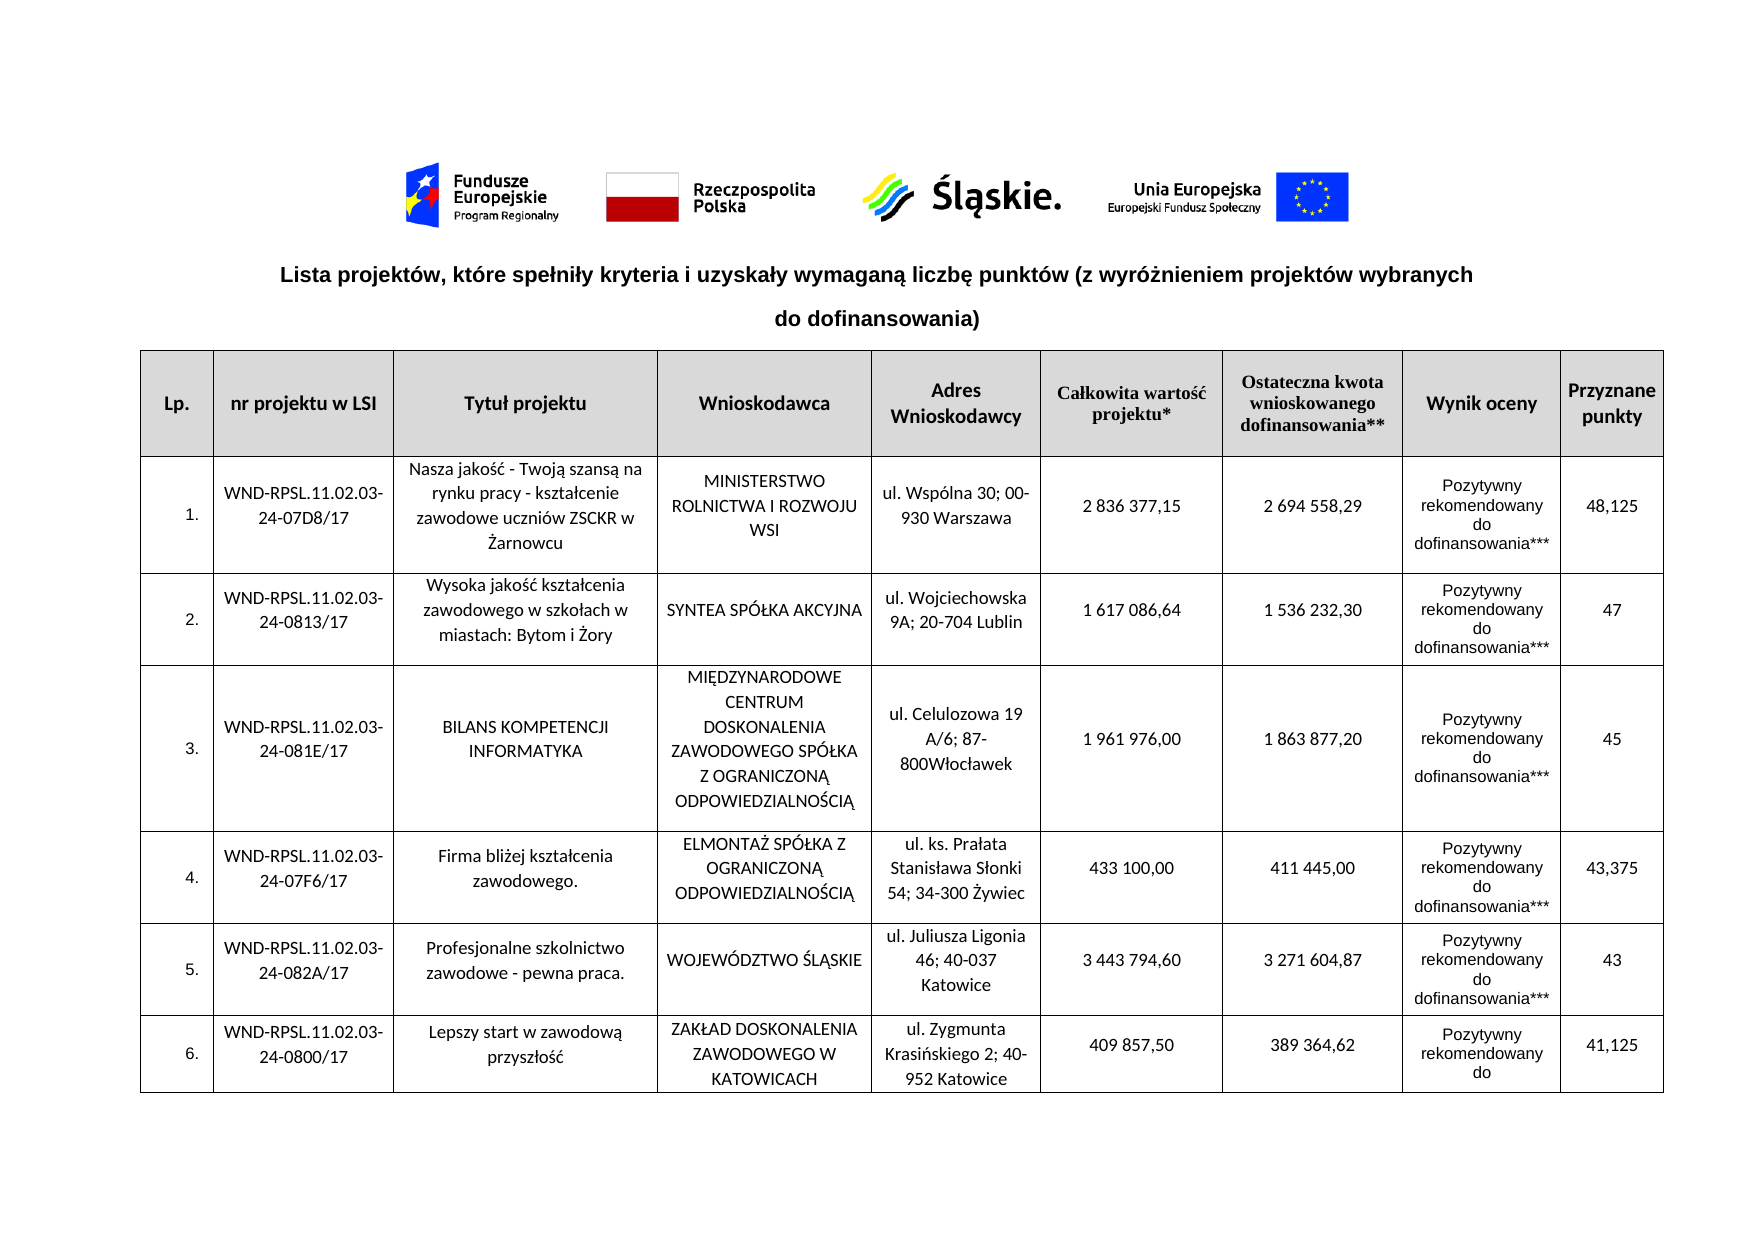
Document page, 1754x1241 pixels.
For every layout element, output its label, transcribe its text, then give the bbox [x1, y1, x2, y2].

picture [390, 147, 1364, 243]
table_cell 433 100,00 [1041, 832, 1222, 923]
table_header Wynik oceny [1403, 351, 1560, 456]
table_header Wnioskodawca [658, 351, 871, 456]
table_header Tytuł projektu [394, 351, 657, 456]
table_cell 2 836 377,15 [1041, 457, 1222, 572]
table_cell ul. Juliusza Ligonia 46; 40-037 Katowice [872, 924, 1040, 1015]
table_cell Pozytywny rekomendowany do dofinansowania*** [1403, 574, 1560, 664]
table_header Całkowita wartość projektu* [1041, 351, 1222, 456]
table_cell 1 617 086,64 [1041, 574, 1222, 664]
table_cell Firma bliżej kształcenia zawodowego. [394, 832, 657, 923]
table_cell 411 445,00 [1223, 832, 1402, 923]
table_cell 47 [1561, 574, 1663, 664]
table_cell 1 961 976,00 [1041, 666, 1222, 831]
text Lista projektów, które spełniły kryteria i uzyskały wymaganą liczbę punktów (z wyróżnieniem projektów wybranych [148, 262, 1606, 287]
table_cell Pozytywny rekomendowany do dofinansowania*** [1403, 457, 1560, 572]
table_cell [141, 457, 213, 572]
table_cell 43,375 [1561, 832, 1663, 923]
table_cell SYNTEA SPÓŁKA AKCYJNA [658, 574, 871, 664]
table_cell ul. Celulozowa 19 A/6; 87-800Włocławek [872, 666, 1040, 831]
table_cell [141, 666, 213, 831]
table_cell Pozytywny rekomendowany do dofinansowania*** [1403, 666, 1560, 831]
table_cell Pozytywny rekomendowany do dofinansowania*** [1403, 832, 1560, 923]
table_cell ELMONTAŻ SPÓŁKA Z OGRANICZONĄ ODPOWIEDZIALNOŚCIĄ [658, 832, 871, 923]
table_cell ul. Wojciechowska 9A; 20-704 Lublin [872, 574, 1040, 664]
table_cell BILANS KOMPETENCJI INFORMATYKA [394, 666, 657, 831]
table_cell 1 863 877,20 [1223, 666, 1402, 831]
table_cell WOJEWÓDZTWO ŚLĄSKIE [658, 924, 871, 1015]
table_cell WND-RPSL.11.02.03-24-07F6/17 [214, 832, 393, 923]
table_cell WND-RPSL.11.02.03-24-082A/17 [214, 924, 393, 1015]
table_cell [214, 1016, 393, 1092]
table_cell WND-RPSL.11.02.03-24-0813/17 [214, 574, 393, 664]
table_cell Nasza jakość - Twoją szansą na rynku pracy - kształcenie zawodowe uczniów ZSCKR w Żarnowcu [394, 457, 657, 572]
table_cell [141, 574, 213, 664]
table_cell 3 443 794,60 [1041, 924, 1222, 1015]
text do dofinansowania) [148, 306, 1606, 331]
table_cell [141, 924, 213, 1015]
table_header Ostateczna kwota wnioskowanego dofinansowania** [1223, 351, 1402, 456]
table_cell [1403, 1016, 1560, 1092]
table_header nr projektu w LSI [214, 351, 393, 456]
table_cell [141, 1016, 213, 1092]
table_cell ul. ks. Prałata Stanisława Słonki 54; 34-300 Żywiec [872, 832, 1040, 923]
table_cell 41,125 [1561, 1016, 1663, 1092]
table_cell Pozytywny rekomendowany do dofinansowania*** [1403, 924, 1560, 1015]
table_cell 2 694 558,29 [1223, 457, 1402, 572]
table_cell Profesjonalne szkolnictwo zawodowe - pewna praca. [394, 924, 657, 1015]
table_cell MINISTERSTWO ROLNICTWA I ROZWOJU WSI [658, 457, 871, 572]
table_cell [141, 832, 213, 923]
table_cell 48,125 [1561, 457, 1663, 572]
table_cell 45 [1561, 666, 1663, 831]
table_cell WND-RPSL.11.02.03-24-081E/17 [214, 666, 393, 831]
table_cell MIĘDZYNARODOWE CENTRUM DOSKONALENIA ZAWODOWEGO SPÓŁKA Z OGRANICZONĄ ODPOWIEDZIALNOŚCIĄ [658, 666, 871, 831]
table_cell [658, 1016, 871, 1092]
table_header Lp. [141, 351, 213, 456]
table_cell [394, 1016, 657, 1092]
table_cell WND-RPSL.11.02.03-24-07D8/17 [214, 457, 393, 572]
table_header Adres Wnioskodawcy [872, 351, 1040, 456]
table_cell 43 [1561, 924, 1663, 1015]
table_cell 1 536 232,30 [1223, 574, 1402, 664]
table_header Przyznane punkty [1561, 351, 1663, 456]
table_cell 389 364,62 [1223, 1016, 1402, 1092]
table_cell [872, 1016, 1040, 1092]
table_cell 3 271 604,87 [1223, 924, 1402, 1015]
table_cell ul. Wspólna 30; 00-930 Warszawa [872, 457, 1040, 572]
table_cell 409 857,50 [1041, 1016, 1222, 1092]
table_cell Wysoka jakość kształcenia zawodowego w szkołach w miastach: Bytom i Żory [394, 574, 657, 664]
